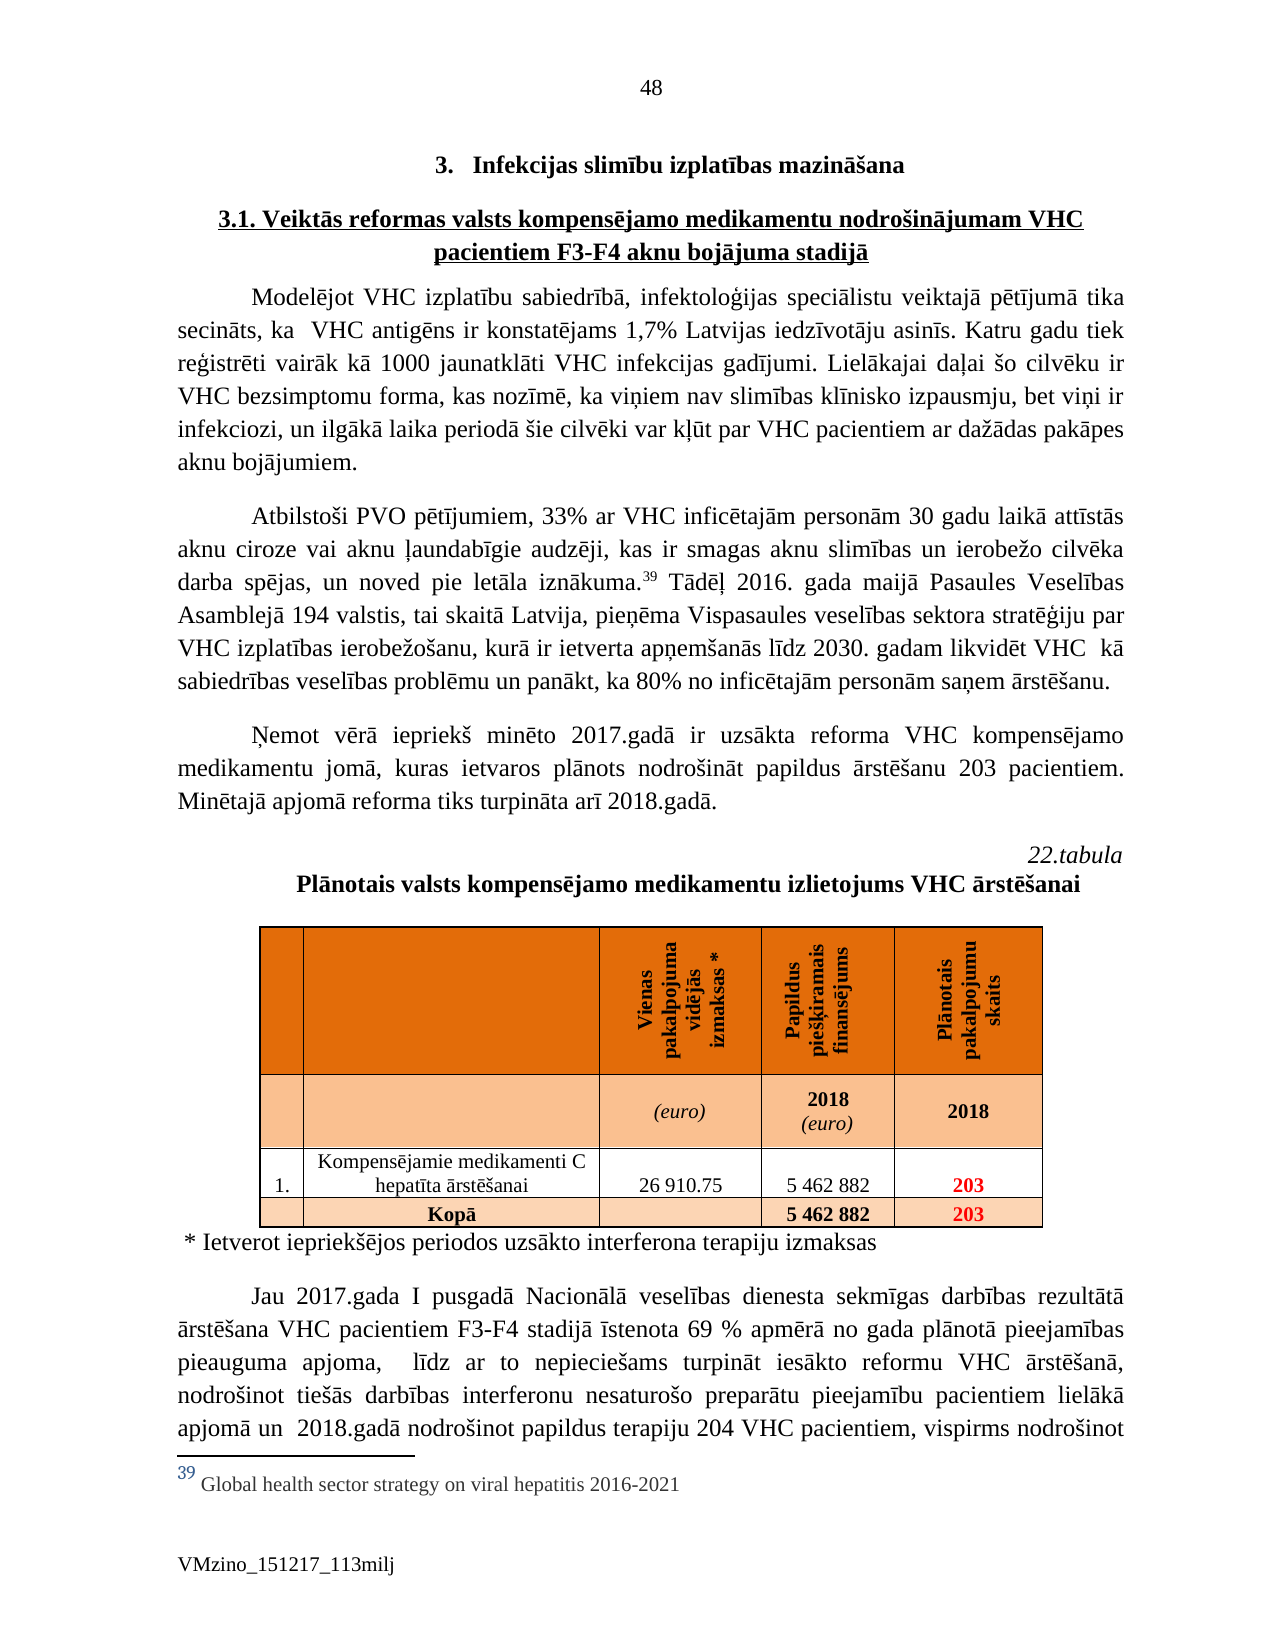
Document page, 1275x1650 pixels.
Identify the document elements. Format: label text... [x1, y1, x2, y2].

table_cell 5 462 882 [762, 1149, 894, 1197]
table_cell 2018 [895, 1075, 1042, 1147]
table_header Vienas pakalpojuma vidējās izmaksas * [600, 928, 761, 1074]
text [177, 1281, 1125, 1442]
table_cell Kopā [304, 1198, 599, 1226]
table_cell 26 910.75 [600, 1149, 761, 1197]
table_header [261, 928, 303, 1074]
table_cell 2018 (euro) [762, 1075, 894, 1147]
table_cell 203 [895, 1198, 1042, 1226]
table_cell [304, 1075, 599, 1147]
table_cell 5 462 882 [762, 1198, 894, 1226]
table_header [304, 928, 599, 1074]
text 22.tabula [177, 840, 1125, 869]
table_header Papildus piešķiramais finansējums [762, 928, 894, 1074]
text * Ietverot iepriekšējos periodos uzsākto interferona terapiju izmaksas [183, 1227, 1125, 1256]
table_cell (euro) [600, 1075, 761, 1147]
table_cell [261, 1075, 303, 1147]
text Modelējot VHC izplatību sabiedrībā, infektoloģijas speciālistu veiktajā pētījumā tika secināts, ka VHC antigēns ir konstatējams 1,7% Latvijas iedzīvotāju asinīs. Katru gadu tiek reģistrēti vairāk kā 1000 jaunatklāti VHC infekcijas gadījumi. Lielākajai daļai šo cilvēku ir VHC bezsimptomu forma, kas nozīmē, ka viņiem nav slimības klīnisko izpausmju, bet viņi ir infekciozi, un ilgākā laika periodā šie cilvēki var kļūt par VHC pacientiem ar dažādas pakāpes aknu bojājumiem. [177, 282, 1125, 476]
table_cell Kompensējamie medikamenti C hepatīta ārstēšanai [304, 1149, 599, 1197]
subtitle Infekcijas slimību izplatības mazināšana [215, 150, 1125, 179]
text Ņemot vērā iepriekš minēto 2017.gadā ir uzsākta reforma VHC kompensējamo medikamentu jomā, kuras ietvaros plānots nodrošināt papildus ārstēšanu 203 pacientiem. Minētajā apjomā reforma tiks turpināta arī 2018.gadā. [177, 720, 1125, 815]
subtitle 3.1. Veiktās reformas valsts kompensējamo medikamentu nodrošinājumam VHC pacientiem F3-F4 aknu bojājuma stadijā [177, 204, 1125, 266]
table_header Plānotais pakalpojumu skaits [895, 928, 1042, 1074]
text Plānotais valsts kompensējamo medikamentu izlietojums VHC ārstēšanai [177, 869, 1125, 898]
table_cell 203 [895, 1149, 1042, 1197]
table_cell [261, 1198, 303, 1226]
table_cell [600, 1198, 761, 1226]
text Atbilstoši PVO pētījumiem, 33% ar VHC inficētajām personām 30 gadu laikā attīstās aknu ciroze vai aknu ļaundabīgie audzēji, kas ir smagas aknu slimības un ierobežo cilvēka darba spējas, un noved pie letāla iznākuma. Tādēļ 2016. gada maijā Pasaules Veselības Asamblejā 194 valstis, tai skaitā Latvija, pieņēma Vispasaules veselības sektora stratēģiju par VHC izplatības ierobežošanu, kurā ir ietverta apņemšanās līdz 2030. gadam likvidēt VHC kā sabiedrības veselības problēmu un panākt, ka 80% no inficētajām personām saņem ārstēšanu. [177, 501, 1125, 695]
table_cell 1. [261, 1149, 303, 1197]
